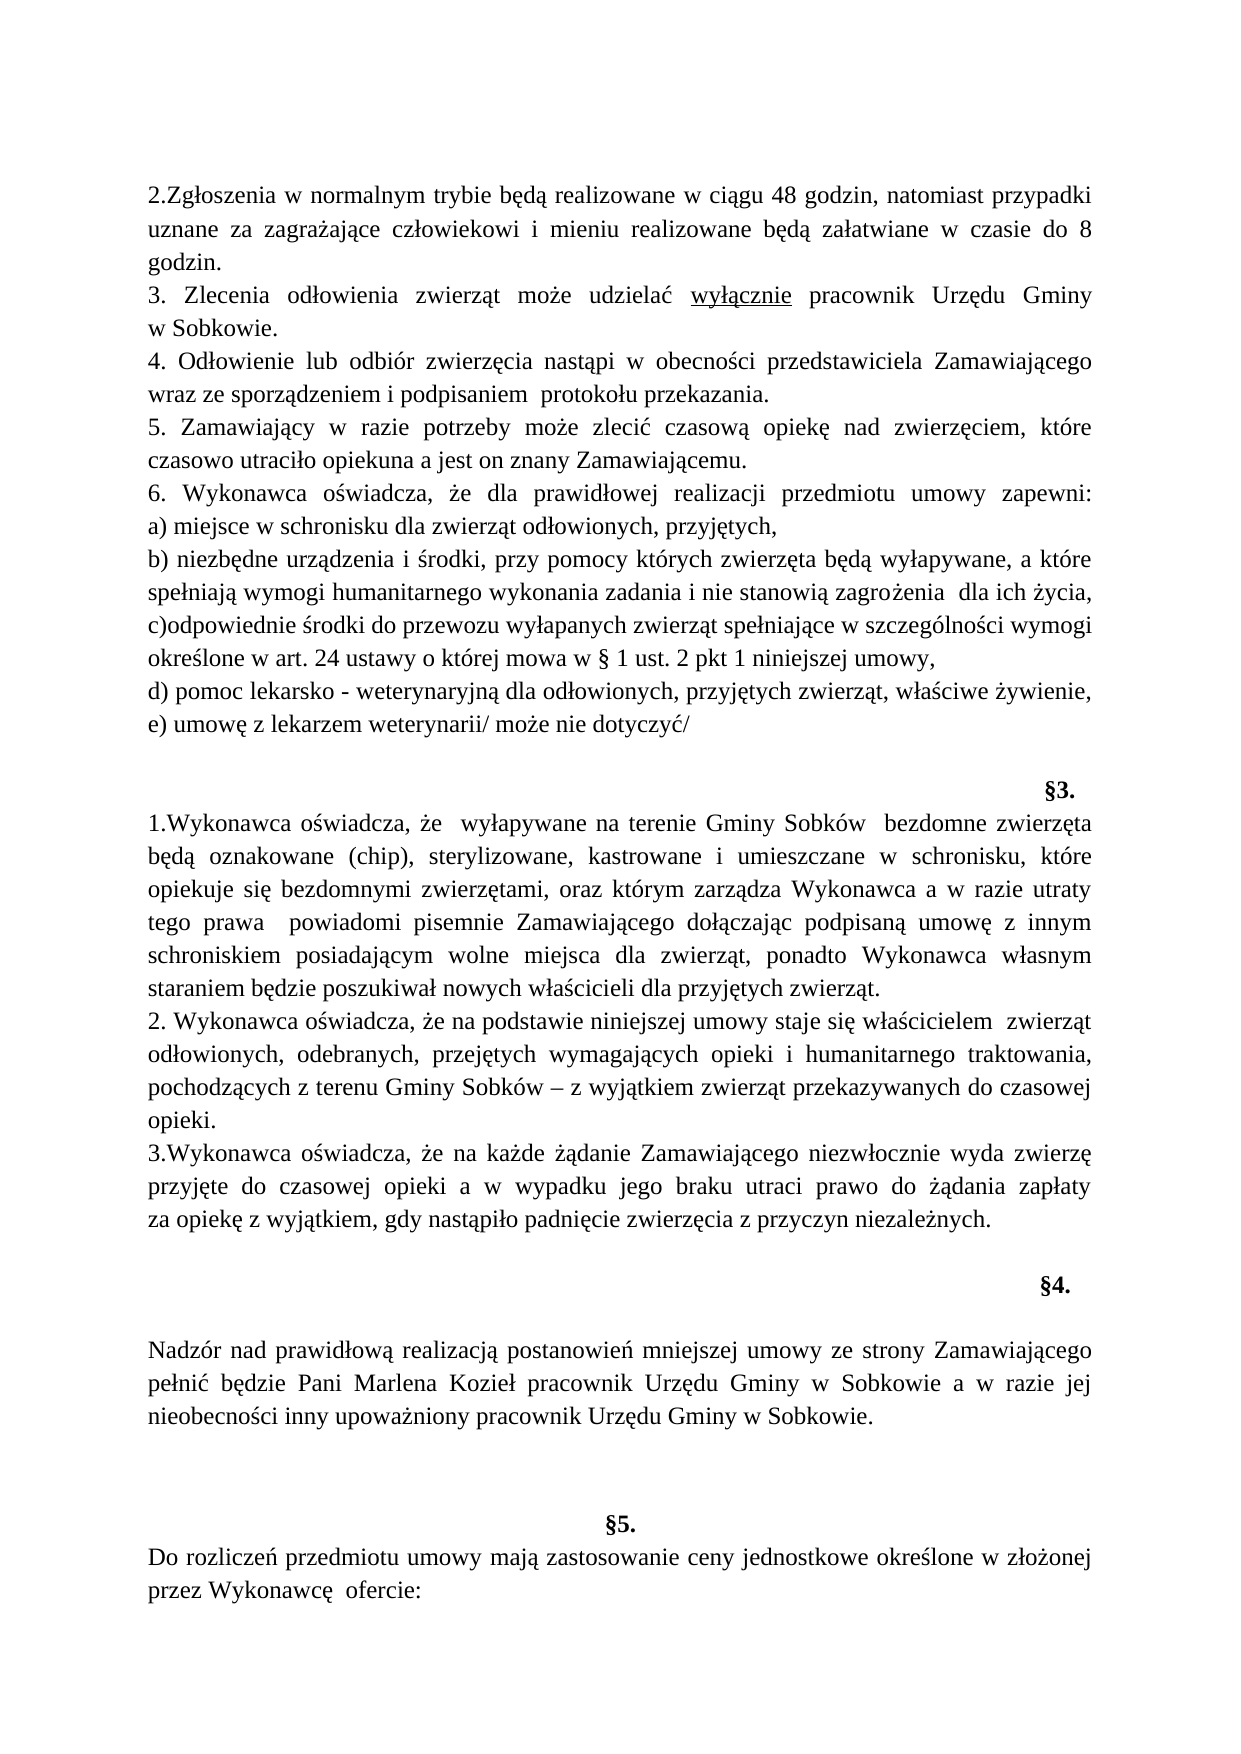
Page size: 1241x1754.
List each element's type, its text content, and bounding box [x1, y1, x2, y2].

text 5. Zamawiający w razie potrzeby może zlecić czasową opiekę nad zwierzęciem, które czasowo utraciło opiekuna a jest on znany Zamawiającemu. [148, 412, 1093, 473]
text 3. Zlecenia odłowienia zwierząt może udzielać wyłącznie pracownik Urzędu Gminy w Sobkowie. [148, 280, 1093, 341]
text §3. 1.Wykonawca oświadcza, że wyłapywane na terenie Gminy Sobków bezdomne zwierzęta będą oznakowane (chip), sterylizowane, kastrowane i umieszczane w schronisku, które opiekuje się bezdomnymi zwierzętami, oraz którym zarządza Wykonawca a w razie utraty tego prawa powiadomi pisemnie Zamawiającego dołączając podpisaną umowę z innym schroniskiem posiadającym wolne miejsca dla zwierząt, ponadto Wykonawca własnym staraniem będzie poszukiwał nowych właścicieli dla przyjętych zwierząt. [148, 775, 1093, 1002]
text §5. [148, 1509, 1093, 1538]
text §4. [148, 1270, 1093, 1331]
text 2. Wykonawca oświadcza, że na podstawie niniejszej umowy staje się właścicielem zwierząt odłowionych, odebranych, przejętych wymagających opieki i humanitarnego traktowania, pochodzących z terenu Gminy Sobków – z wyjątkiem zwierząt przekazywanych do czasowej opieki. [148, 1006, 1093, 1134]
text Do rozliczeń przedmiotu umowy mają zastosowanie ceny jednostkowe określone w złożonej przez Wykonawcę ofercie: [148, 1542, 1093, 1604]
text Nadzór nad prawidłową realizacją postanowień mniejszej umowy ze strony Zamawiającego pełnić będzie Pani Marlena Kozieł pracownik Urzędu Gminy w Sobkowie a w razie jej nieobecności inny upoważniony pracownik Urzędu Gminy w Sobkowie. [148, 1335, 1093, 1430]
text b) niezbędne urządzenia i środki, przy pomocy których zwierzęta będą wyłapywane, a które spełniają wymogi humanitarnego wykonania zadania i nie stanowią zagrożenia dla ich życia, c)odpowiednie środki do przewozu wyłapanych zwierząt spełniające w szczególności wymogi określone w art. 24 ustawy o której mowa w § 1 ust. 2 pkt 1 niniejszej umowy, [148, 544, 1093, 672]
text 6. Wykonawca oświadcza, że dla prawidłowej realizacji przedmiotu umowy zapewni: a) miejsce w schronisku dla zwierząt odłowionych, przyjętych, [148, 478, 1093, 539]
text d) pomoc lekarsko - weterynaryjną dla odłowionych, przyjętych zwierząt, właściwe żywienie, e) umowę z lekarzem weterynarii/ może nie dotyczyć/ [148, 676, 1093, 738]
text 2.Zgłoszenia w normalnym trybie będą realizowane w ciągu 48 godzin, natomiast przypadki uznane za zagrażające człowiekowi i mieniu realizowane będą załatwiane w czasie do 8 godzin. [148, 181, 1093, 275]
text 3.Wykonawca oświadcza, że na każde żądanie Zamawiającego niezwłocznie wyda zwierzę przyjęte do czasowej opieki a w wypadku jego braku utraci prawo do żądania zapłaty za opiekę z wyjątkiem, gdy nastąpiło padnięcie zwierzęcia z przyczyn niezależnych. [148, 1138, 1093, 1233]
text 4. Odłowienie lub odbiór zwierzęcia nastąpi w obecności przedstawiciela Zamawiającego wraz ze sporządzeniem i podpisaniem protokołu przekazania. [148, 346, 1093, 407]
